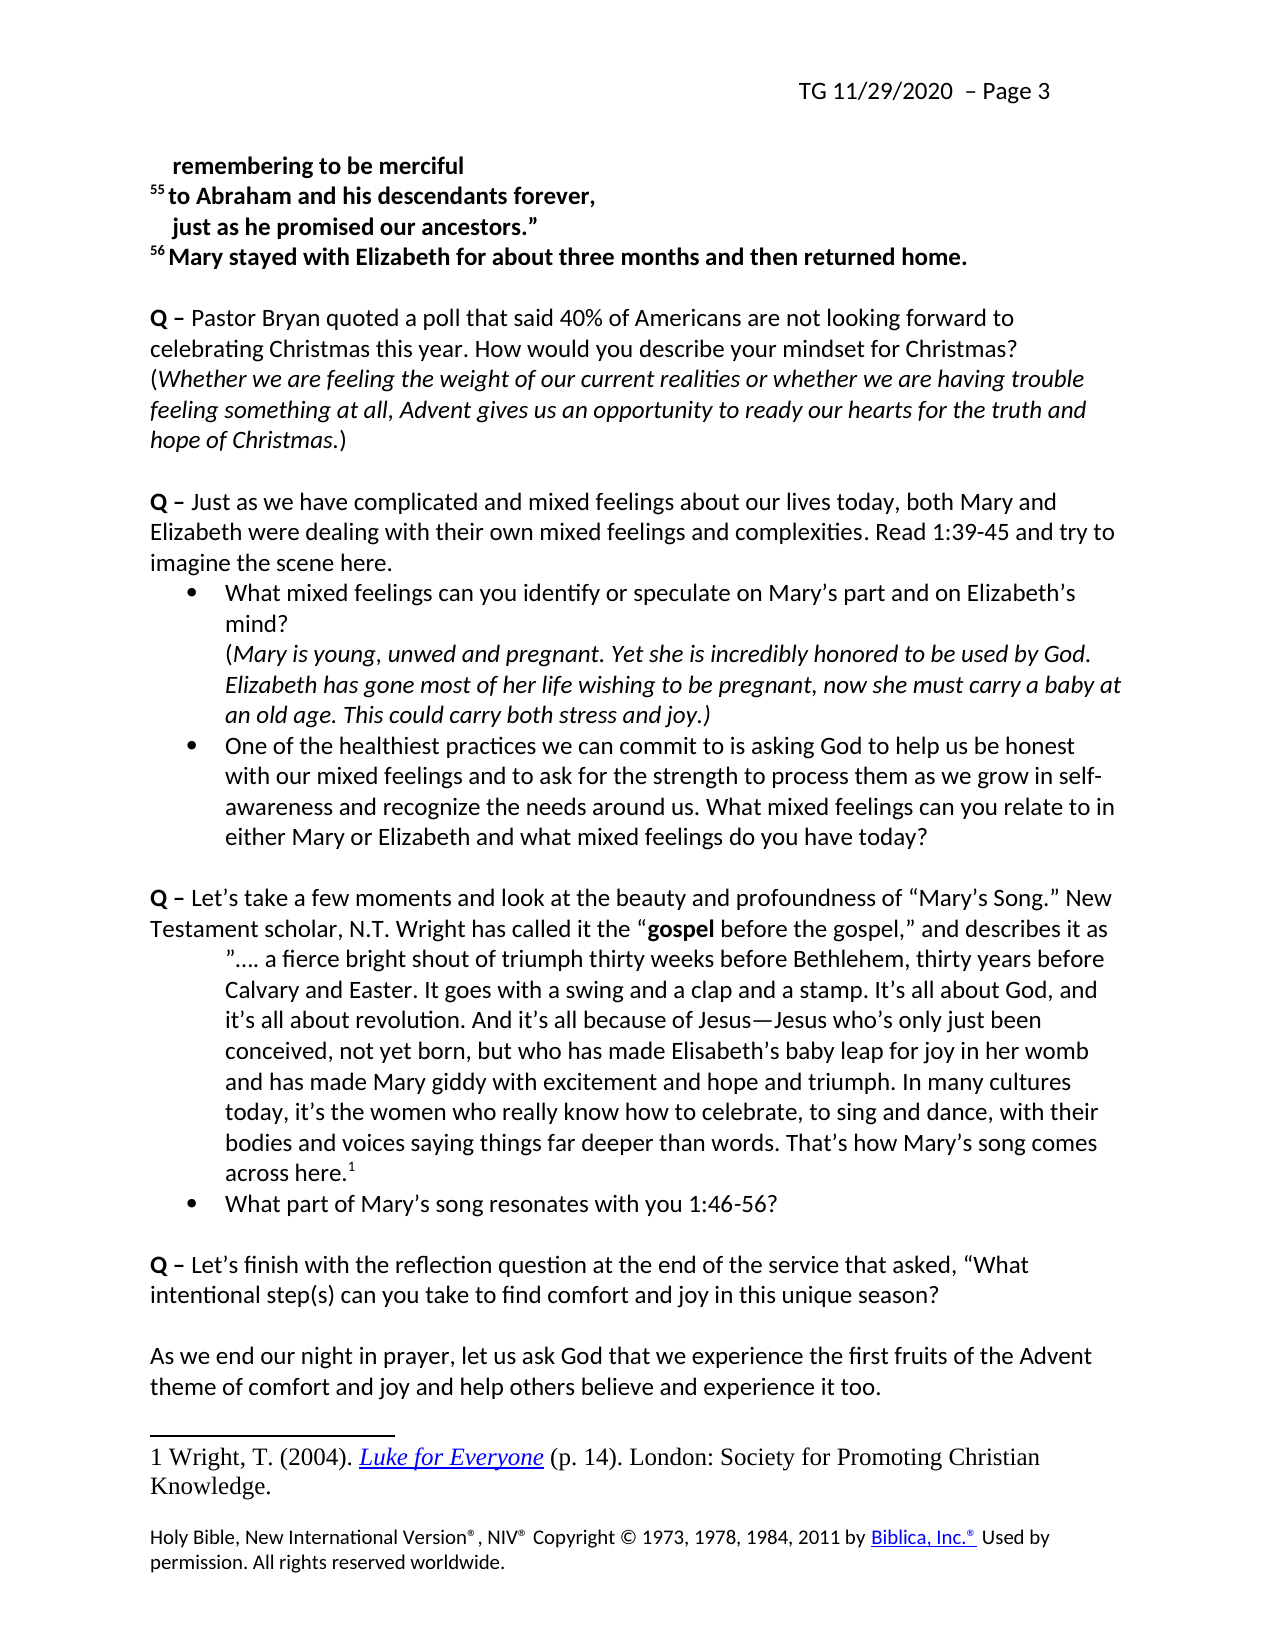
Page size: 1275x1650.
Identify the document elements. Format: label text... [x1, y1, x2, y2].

text Q – Just as we have complicated and mixed feelings about our lives today, both Mary and Elizabeth were dealing with their own mixed feelings and complexities. Read 1:39-45 and try to imagine the scene here. [150, 486, 1125, 577]
text ”…. a fierce bright shout of triumph thirty weeks before Bethlehem, thirty years before Calvary and Easter. It goes with a swing and a clap and a stamp. It’s all about God, and it’s all about revolution. And it’s all because of Jesus—Jesus who’s only just been conceived, not yet born, but who has made Elisabeth’s baby leap for joy in her womb and has made Mary giddy with excitement and hope and triumph. In many cultures today, it’s the women who really know how to celebrate, to sing and dance, with their bodies and voices saying things far deeper than words. That’s how Mary’s song comes across here. [225, 943, 1125, 1188]
text Q – Pastor Bryan quoted a poll that said 40% of Americans are not looking forward to celebrating Christmas this year. How would you describe your mindset for Christmas? [150, 303, 1125, 364]
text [150, 150, 1125, 242]
text (Whether we are feeling the weight of our current realities or whether we are having trouble feeling something at all, Advent gives us an opportunity to ready our hearts for the truth and hope of Christmas.) [150, 364, 1125, 455]
list One of the healthiest practices we can commit to is asking God to help us be honest with our mixed feelings and to ask for the strength to process them as we grow in self-awareness and recognize the needs around us. What mixed feelings can you relate to in either Mary or Elizabeth and what mixed feelings do you have today? [187, 730, 1125, 852]
text As we end our night in prayer, let us ask God that we experience the first fruits of the Advent theme of comfort and joy and help others believe and experience it too. [150, 1340, 1125, 1401]
text 56 Mary stayed with Elizabeth for about three months and then returned home. [150, 242, 1125, 272]
list What mixed feelings can you identify or speculate on Mary’s part and on Elizabeth’s mind? [187, 577, 1125, 638]
list What part of Mary’s song resonates with you 1:46-56? [187, 1188, 1125, 1218]
text Q – Let’s take a few moments and look at the beauty and profoundness of “Mary’s Song.” New Testament scholar, N.T. Wright has called it the “gospel before the gospel,” and describes it as [150, 882, 1125, 943]
list (Mary is young, unwed and pregnant. Yet she is incredibly honored to be used by God. Elizabeth has gone most of her life wishing to be pregnant, now she must carry a baby at an old age. This could carry both stress and joy.) [225, 638, 1125, 730]
text Q – Let’s finish with the reflection question at the end of the service that asked, “What intentional step(s) can you take to find comfort and joy in this unique season? [150, 1249, 1125, 1310]
